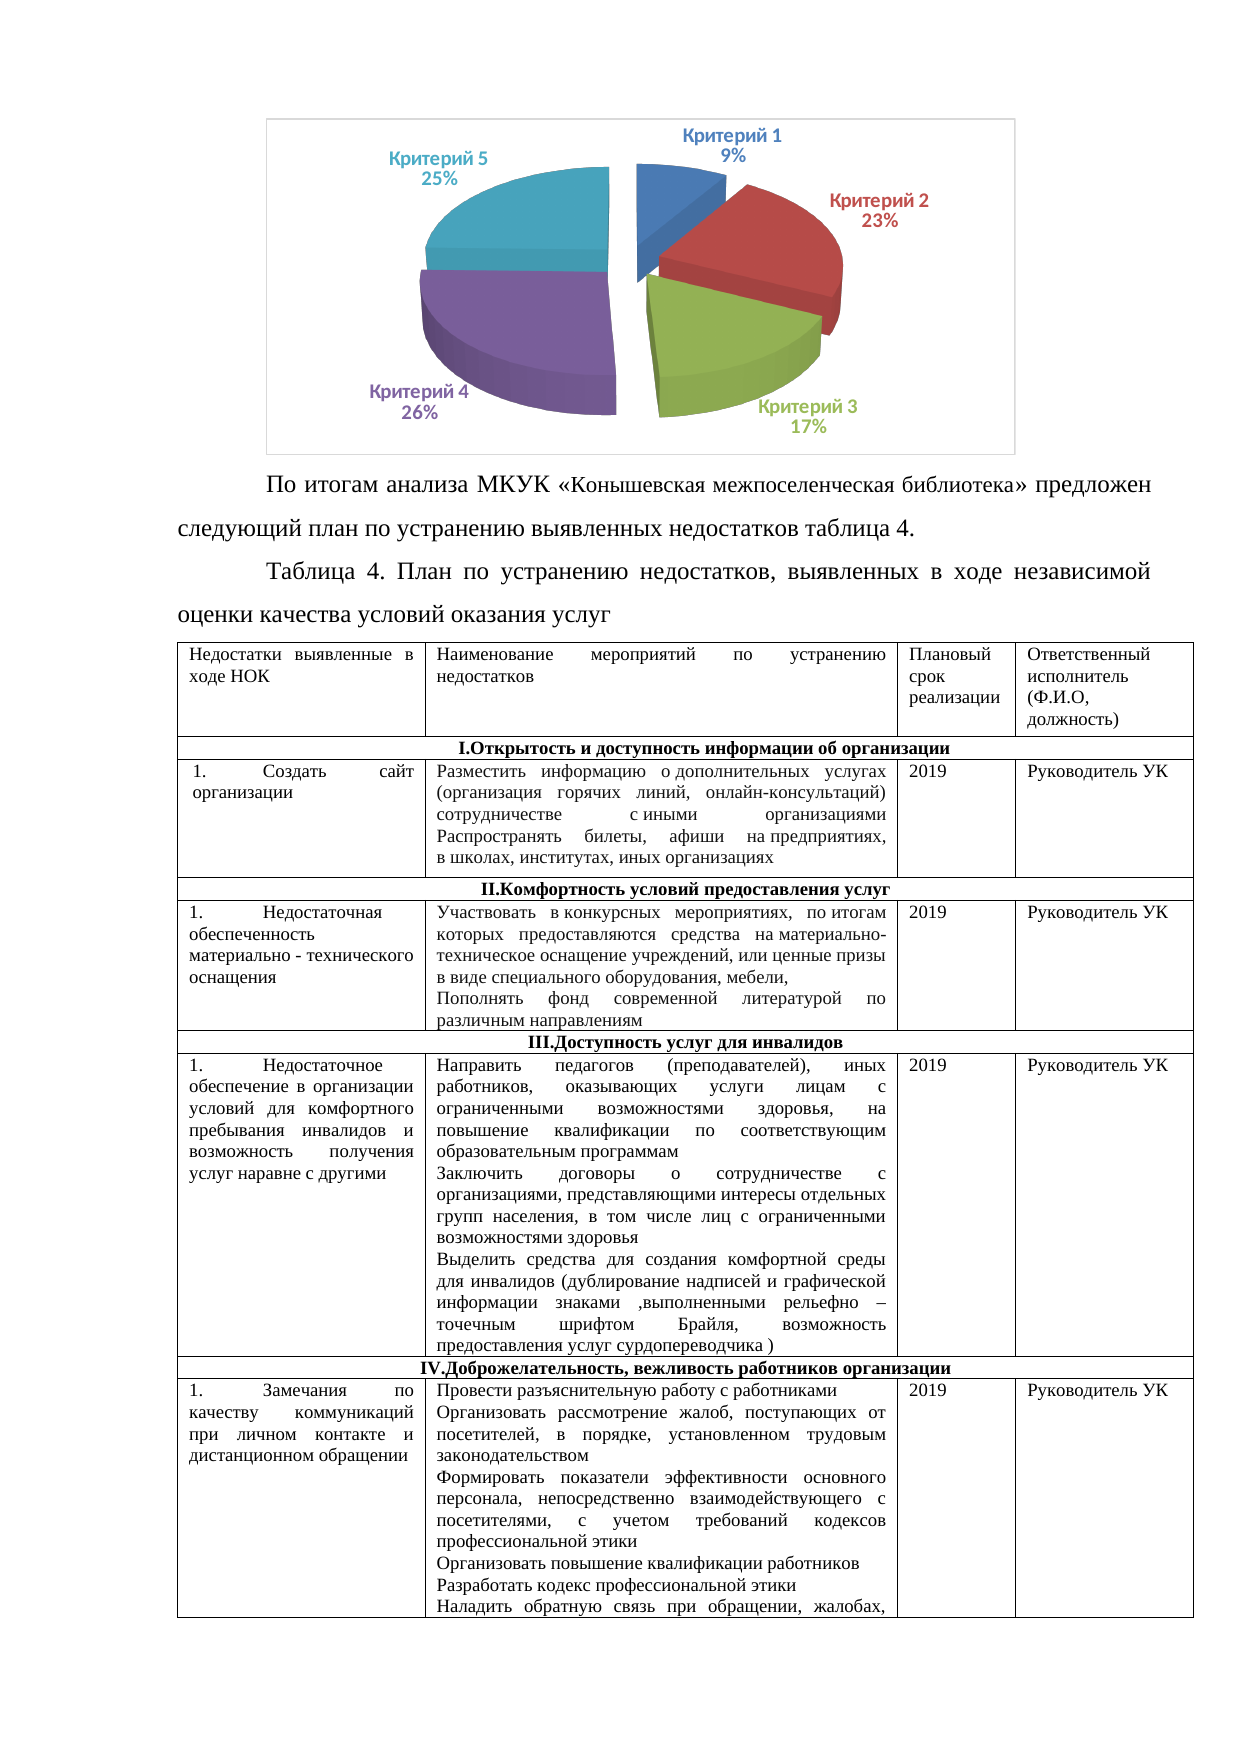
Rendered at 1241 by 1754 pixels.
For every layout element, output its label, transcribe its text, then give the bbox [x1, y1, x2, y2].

table_cell Руководитель УК [1016, 1054, 1193, 1356]
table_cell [178, 1379, 425, 1617]
table_cell I.Открытость и доступность информации об организации [178, 737, 1193, 759]
table_cell Направить педагогов (преподавателей), иных работников, оказывающих услуги лицам с ограниченными возможностями здоровья, на повышение квалификации по соответствующим образовательным программам Заключить договоры о сотрудничестве с организациями, представляющими интересы отдельных групп населения, в том числе лиц с ограниченными возможностями здоровья Выделить средства для создания комфортной среды для инвалидов (дублирование надписей и графической информации знаками ,выполненными рельефно – точечным шрифтом Брайля, возможность предоставления услуг сурдопереводчика ) [426, 1054, 897, 1356]
table_cell Недостаточное обеспечение в организации условий для комфортного пребывания инвалидов и возможность получения услуг наравне с другими [178, 1054, 425, 1356]
table_cell 2019 [898, 1379, 1015, 1617]
table_cell Недостаточная обеспеченность материально - технического оснащения [178, 901, 425, 1030]
table_cell Участвовать в конкурсных мероприятиях, по итогам которых предоставляются средства на материально-техническое оснащение учреждений, или ценные призы в виде специального оборудования, мебели, Пополнять фонд современной литературой по различным направлениям [426, 901, 897, 1030]
table_header Плановый срок реализации [898, 643, 1015, 736]
table_header Наименование мероприятий по устранению недостатков [426, 643, 897, 736]
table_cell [426, 1379, 897, 1617]
table_cell III.Доступность услуг для инвалидов [178, 1031, 1193, 1053]
table_header Недостатки выявленные в ходе НОК [178, 643, 425, 736]
text Таблица 4. План по устранению недостатков, выявленных в ходе независимой оценки качества условий оказания услуг [177, 556, 1152, 628]
table_cell II.Комфортность условий предоставления услуг [178, 878, 1193, 900]
table_cell Разместить информацию о дополнительных услугах (организация горячих линий, онлайн-консультаций) сотрудничестве с иными организациями Распространять билеты, афиши на предприятиях, в школах, институтах, иных организациях [426, 760, 897, 877]
table_cell Руководитель УК [1016, 760, 1193, 877]
table_cell 2019 [898, 901, 1015, 1030]
table_cell IV.Доброжелательность, вежливость работников организации [178, 1357, 1193, 1378]
table_cell 2019 [898, 1054, 1015, 1356]
table_cell 2019 [898, 760, 1015, 877]
text По итогам анализа МКУК «Конышевская межпоселенческая библиотека» предложен следующий план по устранению выявленных недостатков таблица 4. [177, 469, 1152, 541]
table_cell Создать сайт организации [178, 760, 425, 877]
table_cell Руководитель УК [1016, 1379, 1193, 1617]
table_header Ответственный исполнитель (Ф.И.О, должность) [1016, 643, 1193, 736]
table_cell Руководитель УК [1016, 901, 1193, 1030]
